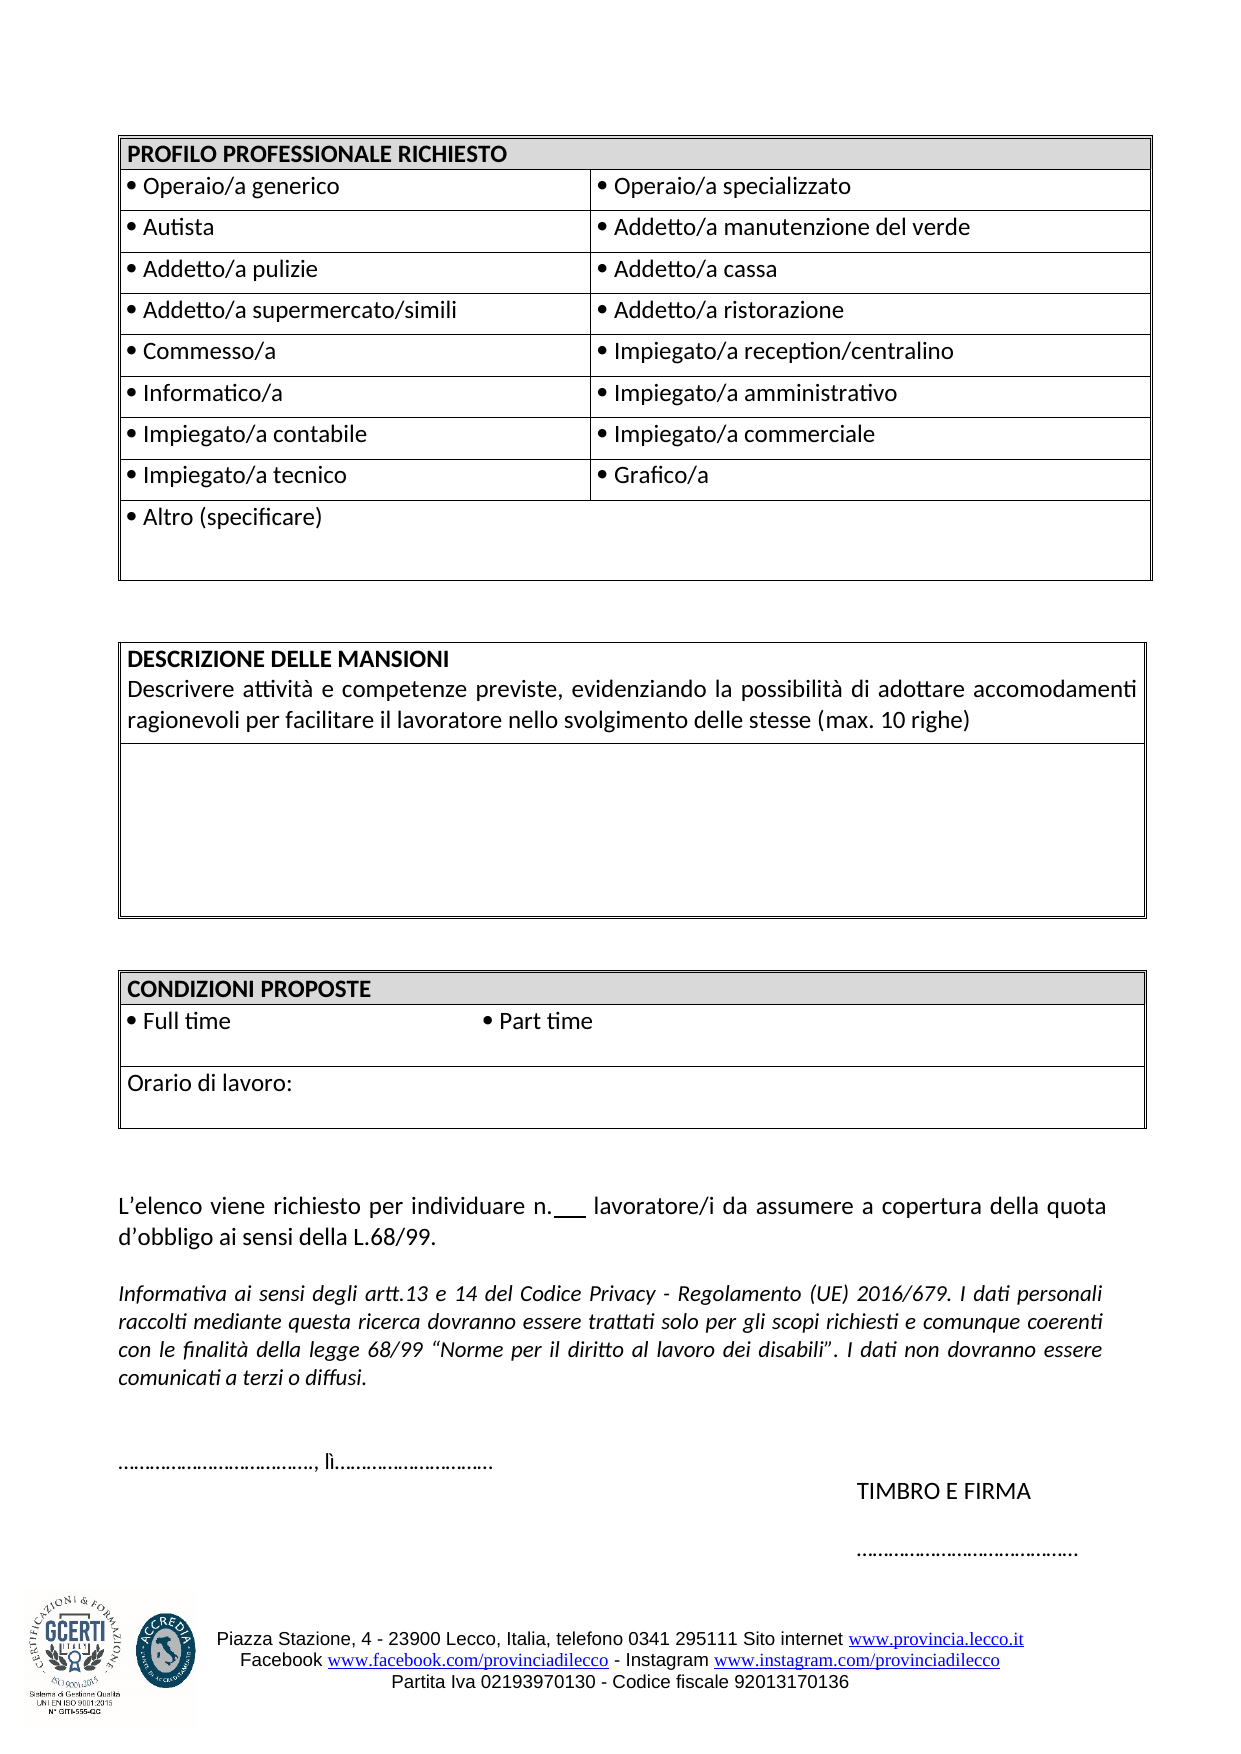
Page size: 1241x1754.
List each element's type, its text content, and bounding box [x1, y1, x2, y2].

table_cell Impiegato/a amministrativo [591, 377, 1150, 417]
table_header PROFILO PROFESSIONALE RICHIESTO [121, 139, 1150, 169]
table_cell Informatico/a [121, 377, 590, 417]
picture [24, 1590, 197, 1727]
table_cell Orario di lavoro: [121, 1067, 1144, 1128]
table_cell Full time Part time [121, 1005, 1144, 1066]
table_cell Impiegato/a tecnico [121, 460, 590, 500]
table_cell Grafico/a [591, 460, 1150, 500]
text TIMBRO E FIRMA [857, 1475, 1107, 1506]
table_cell Addetto/a ristorazione [591, 294, 1150, 334]
table_cell Impiegato/a contabile [121, 418, 590, 458]
table_cell Addetto/a cassa [591, 253, 1150, 293]
table_cell Impiegato/a reception/centralino [591, 335, 1150, 376]
table_header CONDIZIONI PROPOSTE [121, 973, 1144, 1004]
text ………………………………., lì………………………… [118, 1447, 1107, 1475]
table_cell Autista [121, 211, 590, 252]
table_cell Addetto/a manutenzione del verde [591, 211, 1150, 252]
table_cell Commesso/a [121, 335, 590, 376]
table_cell Addetto/a supermercato/simili [121, 294, 590, 334]
text …………………………………… [857, 1534, 1107, 1562]
table_cell Altro (specificare) [121, 501, 1150, 579]
table_cell [121, 744, 1144, 916]
table_cell Operaio/a specializzato [591, 170, 1150, 210]
table_cell Addetto/a pulizie [121, 253, 590, 293]
text L’elenco viene richiesto per individuare n. lavoratore/i da assumere a copertura della quota d’obbligo ai sensi della L.68/99. [118, 1190, 1107, 1251]
text Informativa ai sensi degli artt.13 e 14 del Codice Privacy - Regolamento (UE) 2016/679. I dati personali raccolti mediante questa ricerca dovranno essere trattati solo per gli scopi richiesti e comunque coerenti con le finalità della legge 68/99 “Norme per il diritto al lavoro dei disabili”. I dati non dovranno essere comunicati a terzi o diffusi. [118, 1279, 1107, 1391]
table_header DESCRIZIONE DELLE MANSIONI Descrivere attività e competenze previste, evidenziando la possibilità di adottare accomodamenti ragionevoli per facilitare il lavoratore nello svolgimento delle stesse (max. 10 righe) [121, 643, 1144, 743]
table_cell Impiegato/a commerciale [591, 418, 1150, 458]
table_cell Operaio/a generico [121, 170, 590, 210]
